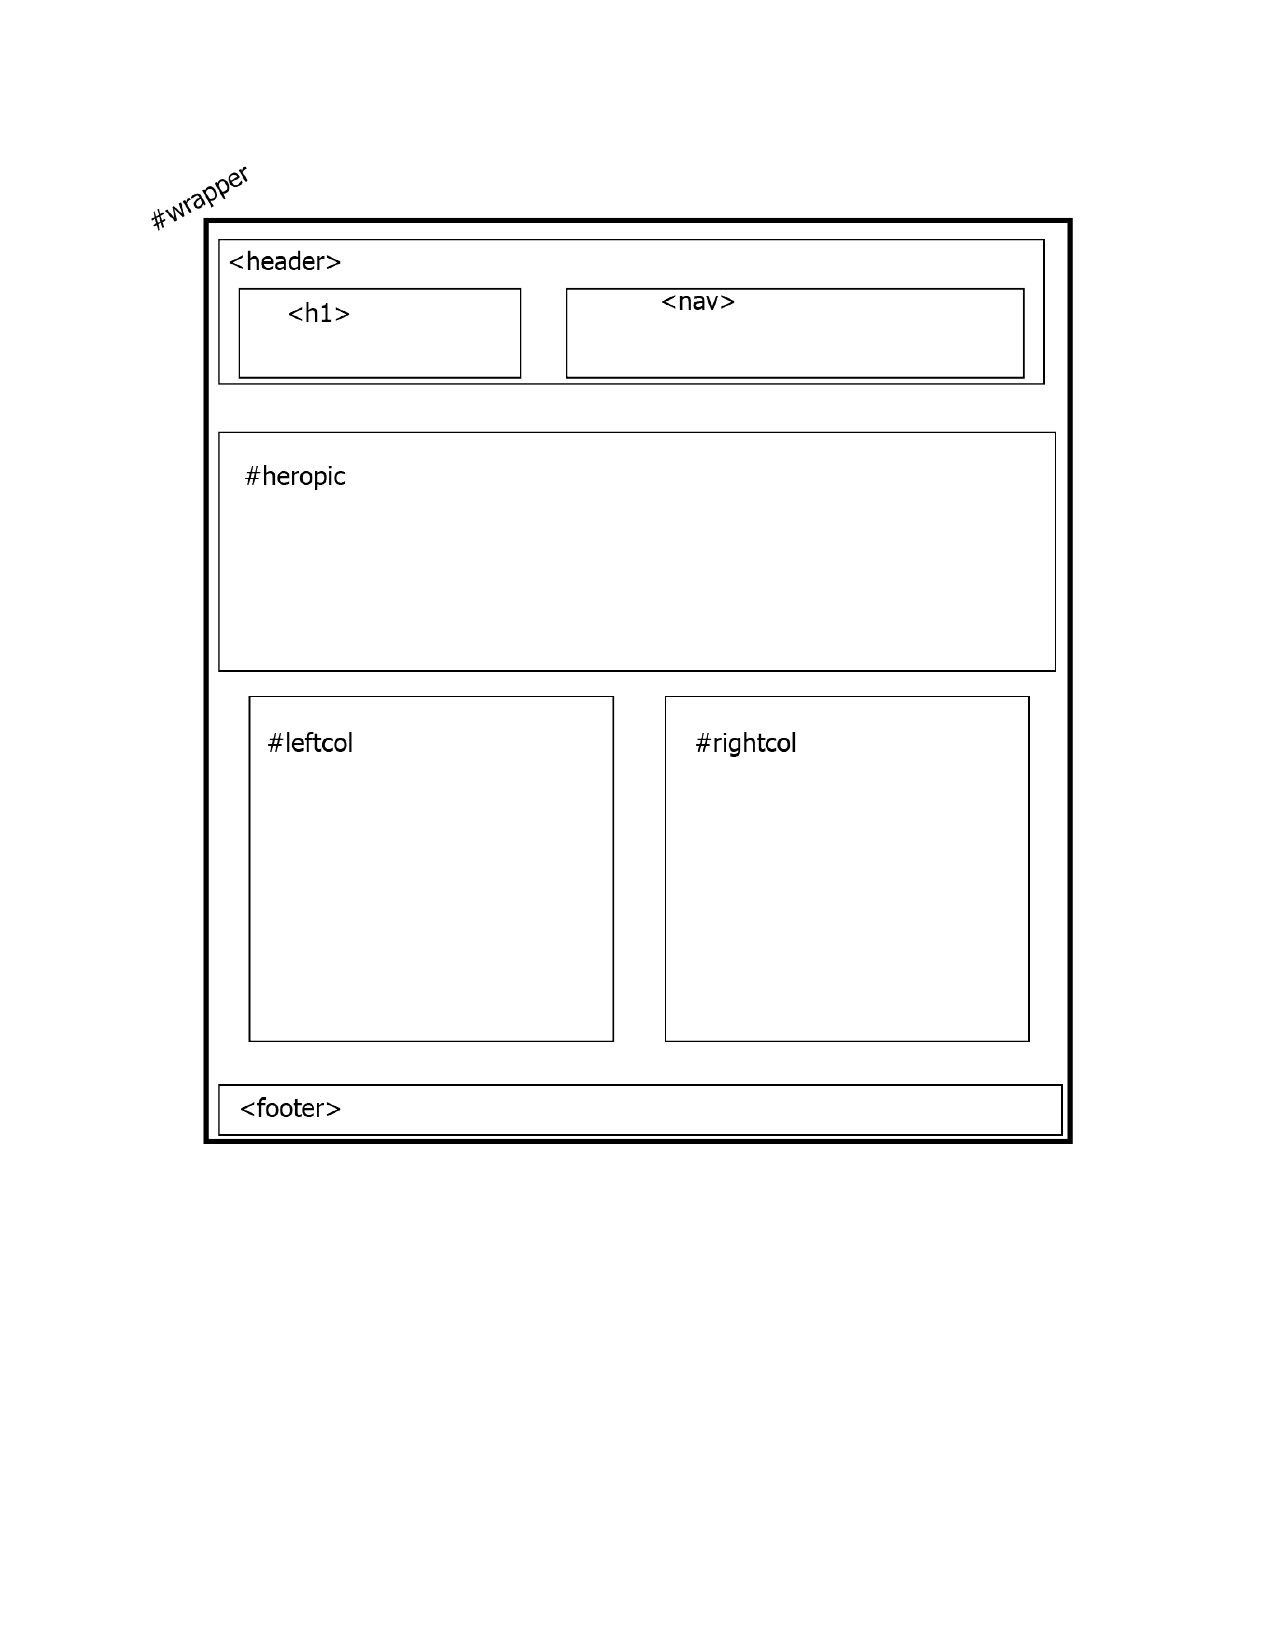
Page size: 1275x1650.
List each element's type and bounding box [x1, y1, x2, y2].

picture [113, 136, 1162, 1178]
